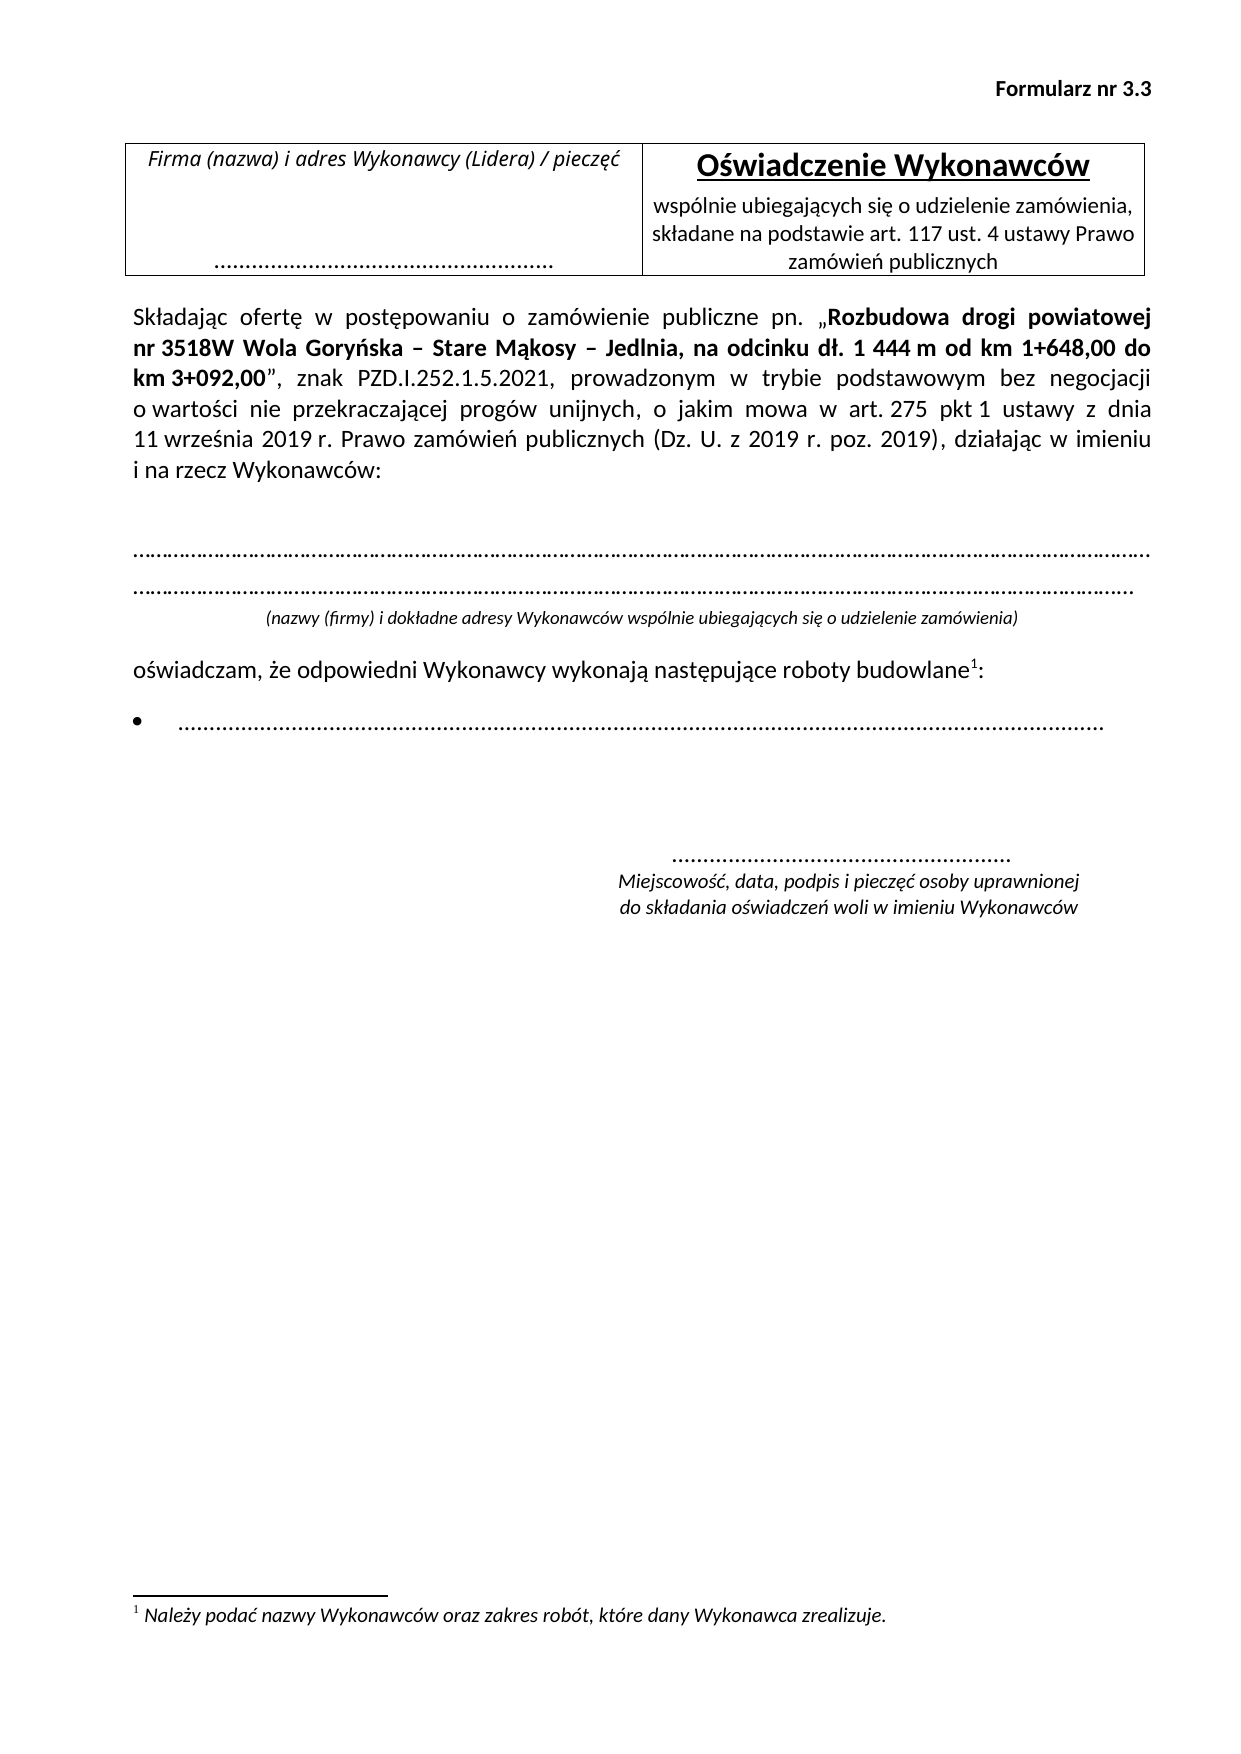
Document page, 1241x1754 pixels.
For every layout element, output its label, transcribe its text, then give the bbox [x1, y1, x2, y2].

table_cell ...................................................... [126, 173, 642, 275]
text Miejscowość, data, podpis i pieczęć osoby uprawnionej do składania oświadczeń woli w imieniu Wykonawców [605, 869, 1092, 919]
table_header Oświadczenie Wykonawców wspólnie ubiegających się o udzielenie zamówienia, składane na podstawie art. 117 ust. 4 ustawy Prawo zamówień publicznych [643, 144, 1144, 275]
list ................................................................................................................................................... [133, 697, 1152, 738]
text (nazwy (firmy) i dokładne adresy Wykonawców wspólnie ubiegających się o udzielenie zamówienia) [133, 607, 1152, 629]
text oświadczam, że odpowiedni Wykonawcy wykonają następujące roboty budowlane: [133, 654, 1152, 685]
text Składając ofertę w postępowaniu o zamówienie publiczne pn. „Rozbudowa drogi powiatowej nr 3518W Wola Goryńska – Stare Mąkosy – Jedlnia, na odcinku dł. 1 444 m od km 1+648,00 do km 3+092,00”, znak PZD.I.252.1.5.2021, prowadzonym w trybie podstawowym bez negocjacji o wartości nie przekraczającej progów unijnych, o jakim mowa w art. 275 pkt 1 ustawy z dnia 11 września 2019 r. Prawo zamówień publicznych (Dz. U. z 2019 r. poz. 2019), działając w imieniu i na rzecz Wykonawców: [133, 301, 1152, 484]
text ……………………………………………………………………………………………………………………………………………………………………………………………………………………………………………………………………………………………………………………... [133, 497, 1152, 601]
text ...................................................... [133, 838, 1152, 869]
table_header Firma (nazwa) i adres Wykonawcy (Lidera) / pieczęć [126, 144, 642, 173]
